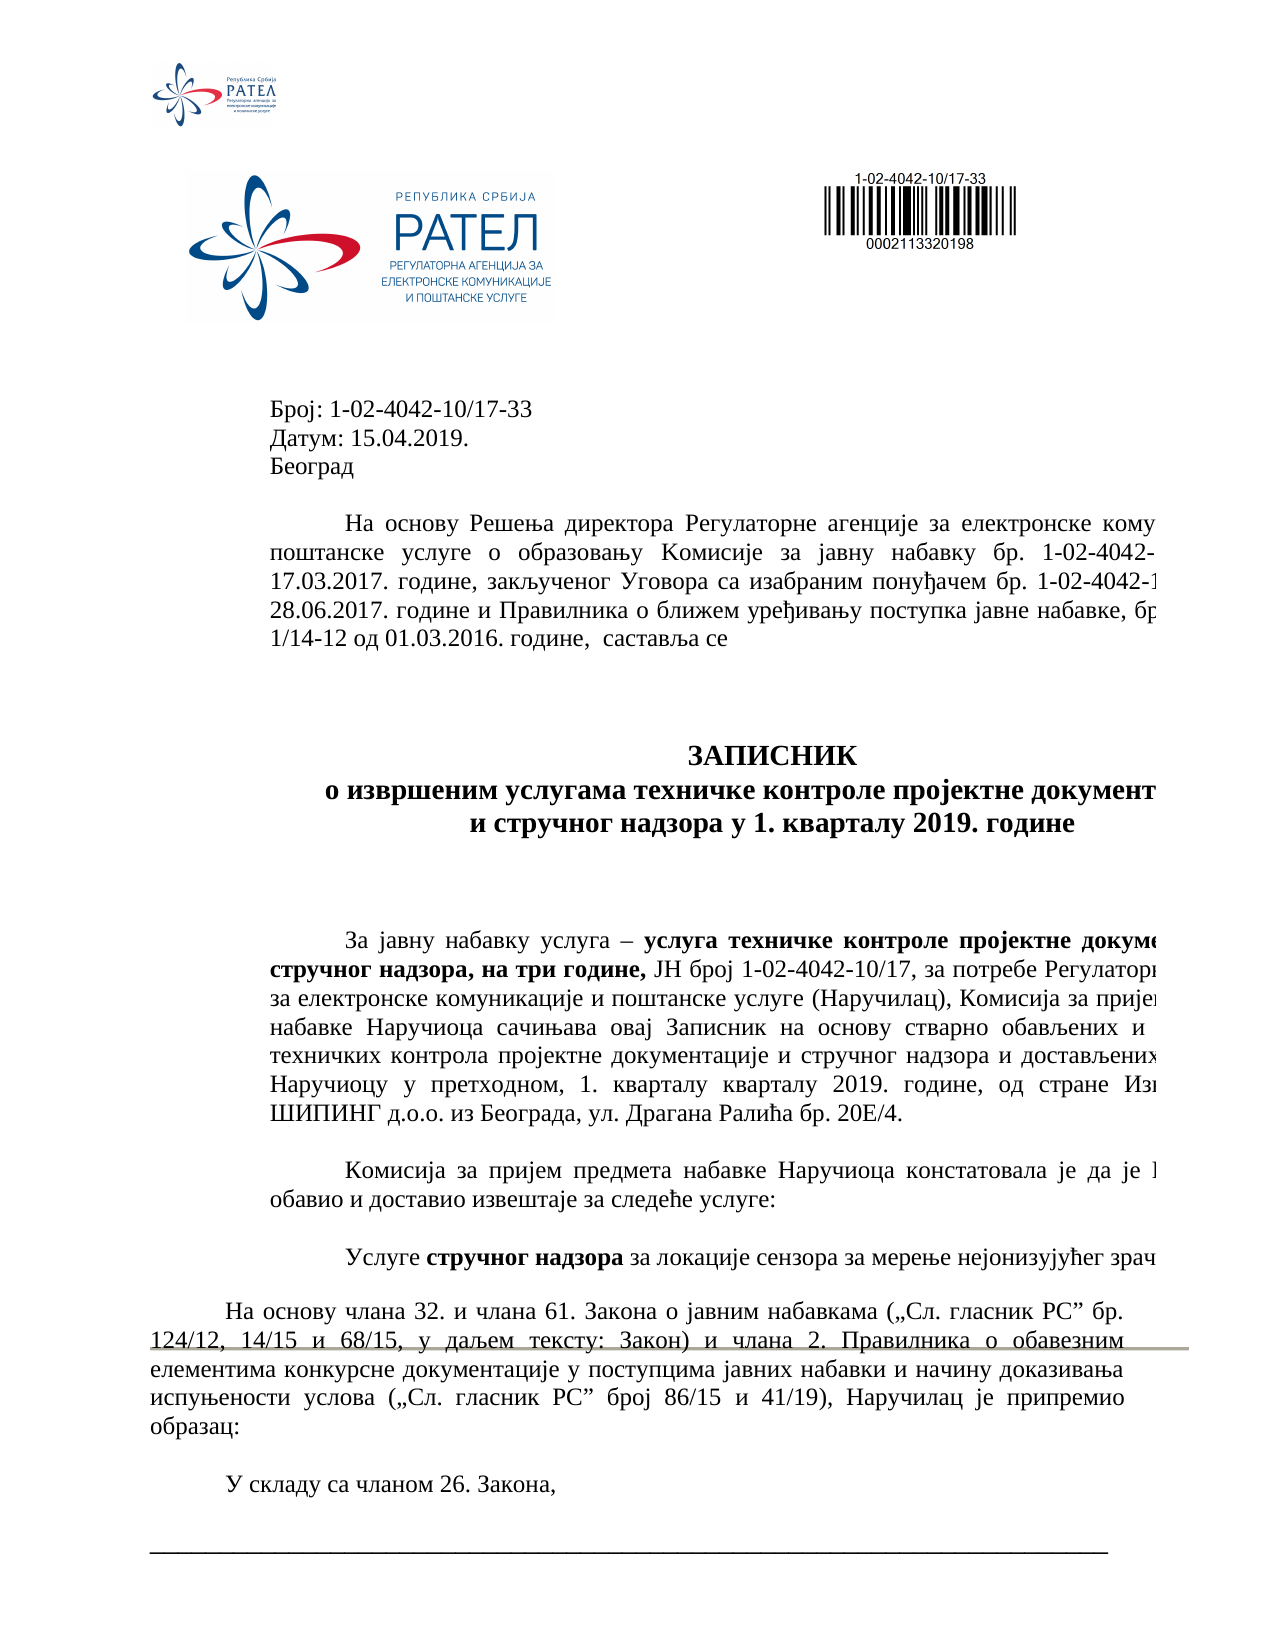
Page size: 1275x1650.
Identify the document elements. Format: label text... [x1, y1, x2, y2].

text На основу члана 32. и члана 61. Закона о јавним набавкама („Сл. гласник РС” бр. 124/12, 14/15 и 68/15, у даљем тексту: Закон) и члана 2. Правилника о обавезним елементима конкурсне документације у поступцима јавних набавки и начину доказивања испуњености услова („Сл. гласник РС” број 86/15 и 41/19), Наручилац је припремио образац: [150, 1296, 1125, 1440]
text _____________________________________________________________________ [150, 1526, 1125, 1555]
text У складу са чланом 26. Закона, [150, 1469, 1125, 1497]
picture [150, 60, 279, 129]
